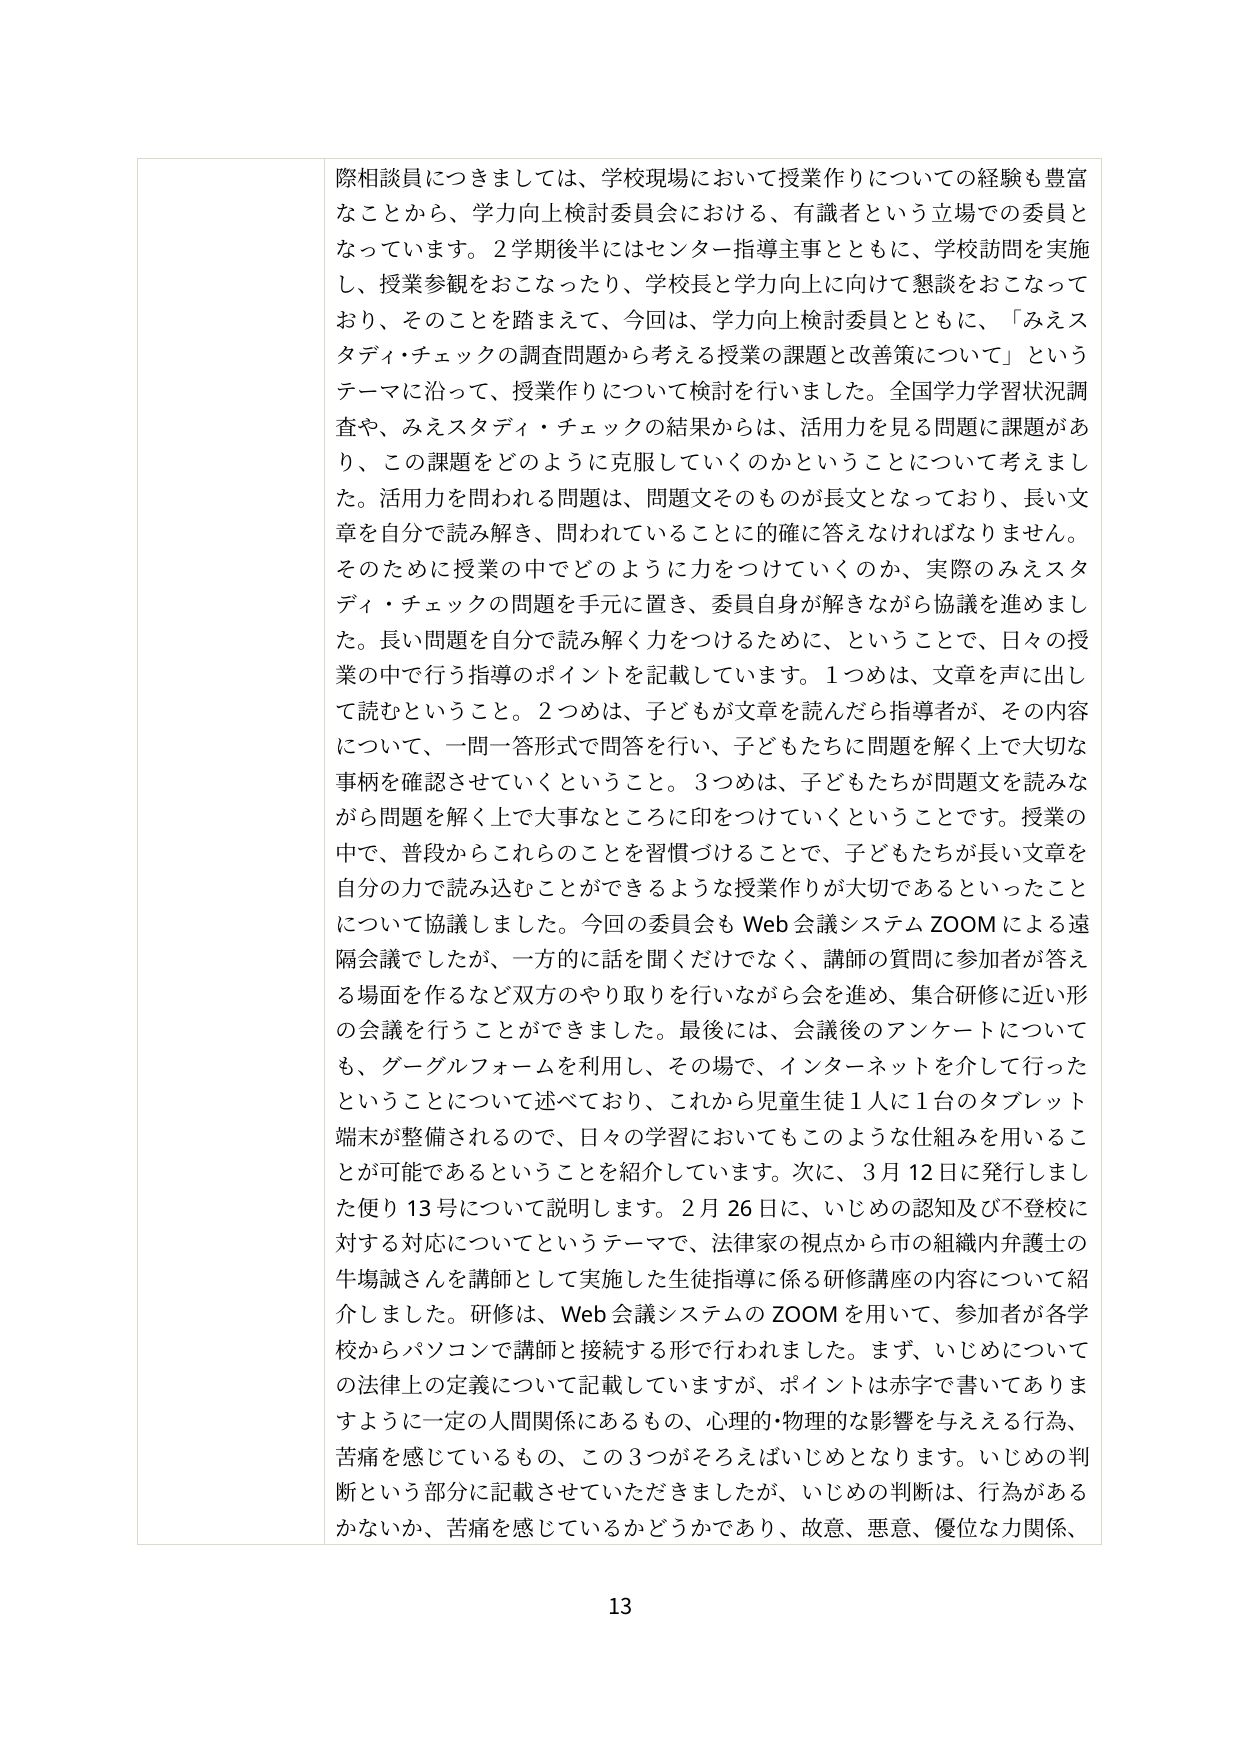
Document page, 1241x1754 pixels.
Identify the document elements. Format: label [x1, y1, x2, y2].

table_cell [138, 159, 324, 1544]
table_cell [325, 159, 1101, 1544]
